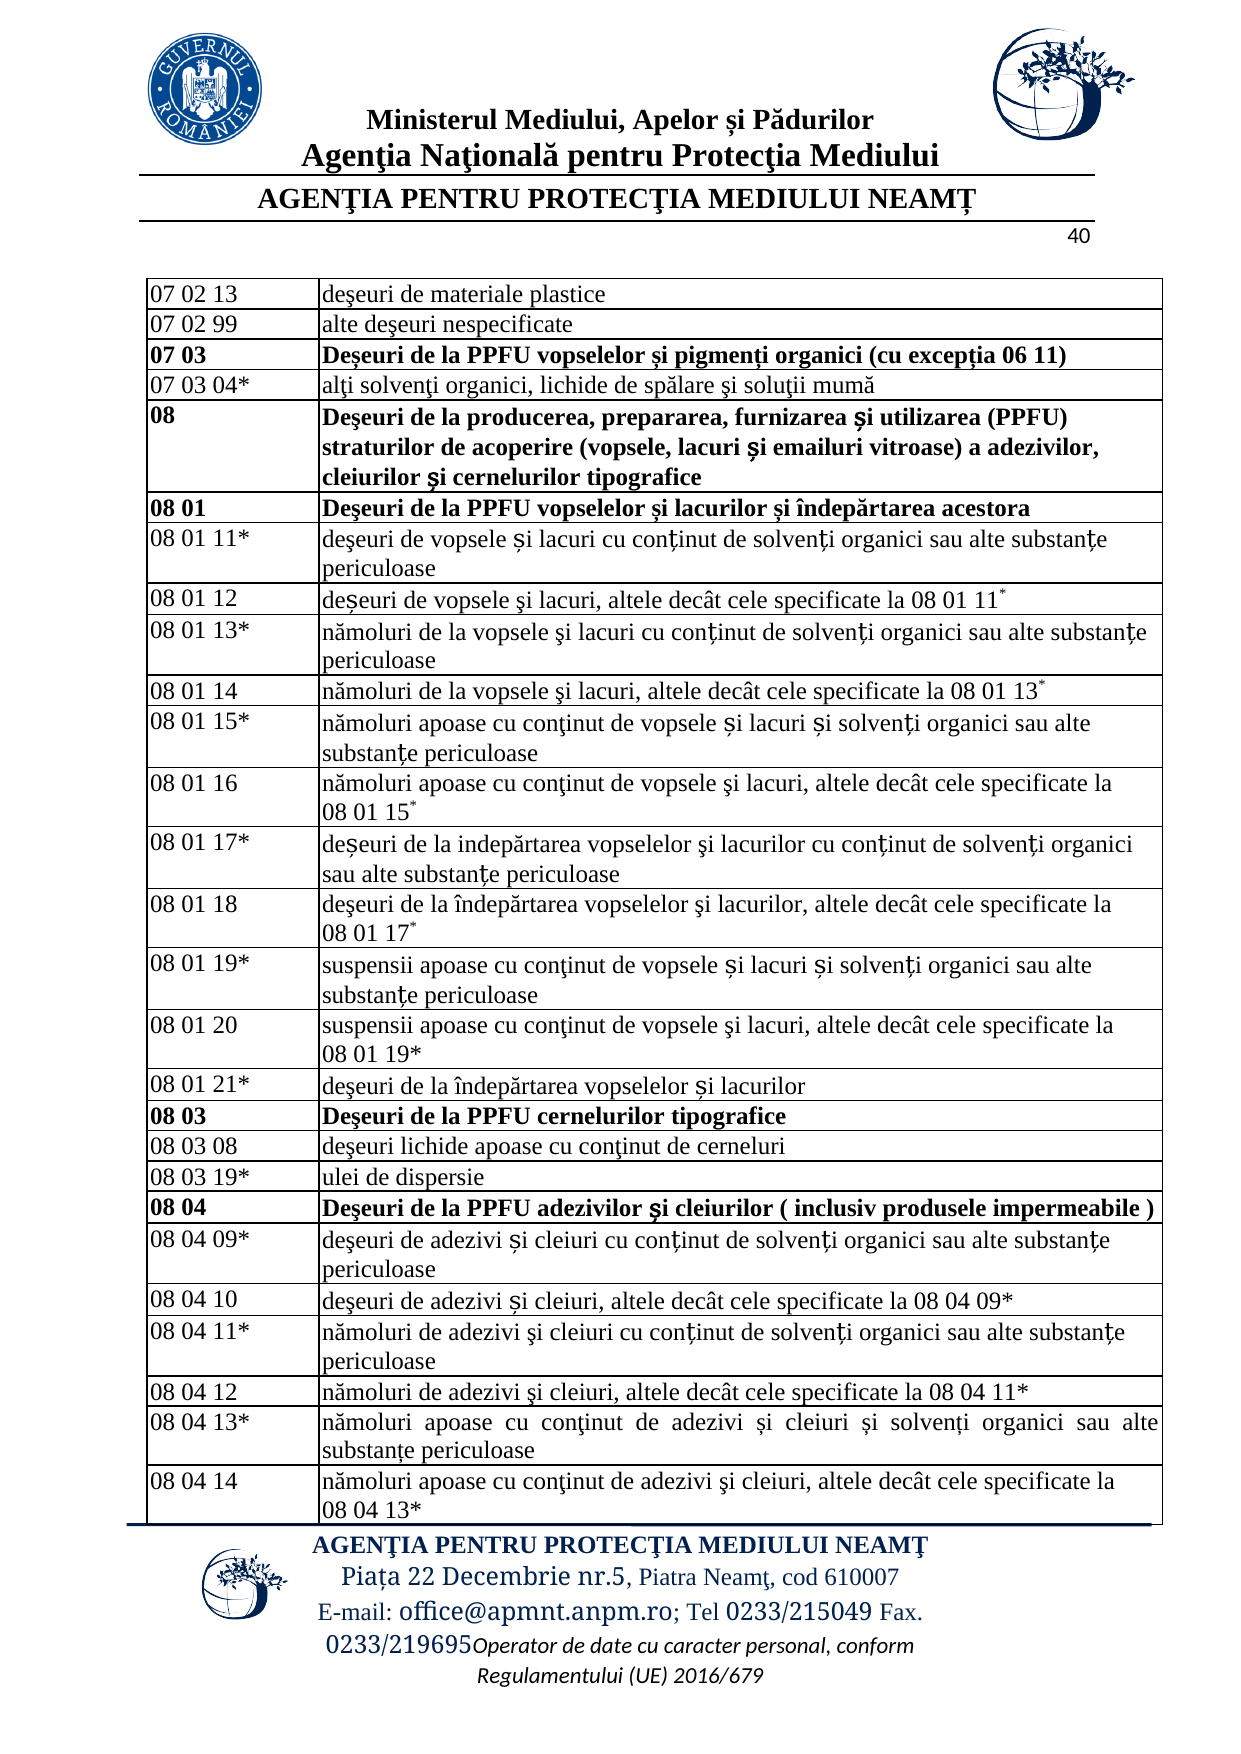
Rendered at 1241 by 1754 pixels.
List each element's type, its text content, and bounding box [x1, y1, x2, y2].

table_cell 08 01 [148, 493, 318, 521]
table_cell 08 04 10 [148, 1284, 318, 1314]
table_cell deșeuri de vopsele şi lacuri, altele decât cele specificate la 08 01 11* [320, 584, 1162, 614]
table_cell Deşeuri de la producerea, prepararea, furnizarea și utilizarea (PPFU) straturilor de acoperire (vopsele, lacuri și emailuri vitroase) a adezivilor, cleiurilor și cernelurilor tipografice [320, 401, 1162, 491]
table_cell 08 04 14 [148, 1466, 318, 1523]
table_cell deşeuri lichide apoase cu conţinut de cerneluri [320, 1131, 1162, 1160]
table_cell deşeuri de adezivi și cleiuri, altele decât cele specificate la 08 04 09* [320, 1284, 1162, 1314]
table_cell deşeuri de la îndepărtarea vopselelor şi lacurilor, altele decât cele specificate la 08 01 17* [320, 889, 1162, 947]
table_cell nămoluri apoase cu conţinut de vopsele și lacuri și solvenți organici sau alte substanțe periculoase [320, 706, 1162, 767]
table_cell Deşeuri de la PPFU vopselelor și lacurilor și îndepărtarea acestora [320, 493, 1162, 521]
table_cell suspensii apoase cu conţinut de vopsele şi lacuri, altele decât cele specificate la 08 01 19* [320, 1010, 1162, 1068]
table_cell deșeuri de la indepărtarea vopselelor şi lacurilor cu conținut de solvenți organici sau alte substanțe periculoase [320, 827, 1162, 888]
table_cell 08 01 16 [148, 768, 318, 826]
table_cell 08 04 13* [148, 1407, 318, 1464]
table_cell 08 01 17* [148, 827, 318, 888]
table_cell 08 03 08 [148, 1131, 318, 1160]
table_cell 08 01 18 [148, 889, 318, 947]
table_cell 07 02 13 [148, 279, 318, 308]
table_cell 07 03 [148, 340, 318, 369]
table_cell nămoluri de la vopsele şi lacuri cu conținut de solvenți organici sau alte substanțe periculoase [320, 615, 1162, 674]
table_cell 08 04 09* [148, 1224, 318, 1283]
table_cell 08 03 [148, 1101, 318, 1130]
table_cell ulei de dispersie [320, 1162, 1162, 1190]
table_cell 08 01 14 [148, 676, 318, 704]
table_cell 08 01 12 [148, 584, 318, 614]
table_cell 08 01 21* [148, 1069, 318, 1099]
table_cell 08 01 15* [148, 706, 318, 767]
table_cell Deșeuri de la PPFU vopselelor și pigmenți organici (cu excepția 06 11) [320, 340, 1162, 369]
table_cell 08 01 19* [148, 948, 318, 1009]
table_cell nămoluri de adezivi şi cleiuri, altele decât cele specificate la 08 04 11* [320, 1377, 1162, 1405]
table_cell nămoluri apoase cu conţinut de adezivi şi cleiuri, altele decât cele specificate la 08 04 13* [320, 1466, 1162, 1523]
table_cell deşeuri de materiale plastice [320, 279, 1162, 308]
table_cell 08 01 20 [148, 1010, 318, 1068]
table_cell deşeuri de la îndepărtarea vopselelor și lacurilor [320, 1069, 1162, 1099]
table_cell deşeuri de vopsele și lacuri cu conținut de solvenți organici sau alte substanțe periculoase [320, 523, 1162, 582]
table_cell 07 02 99 [148, 310, 318, 338]
table_cell 08 03 19* [148, 1162, 318, 1190]
table_cell Deşeuri de la PPFU cernelurilor tipografice [320, 1101, 1162, 1130]
table_cell 08 [148, 401, 318, 491]
table_cell 08 01 13* [148, 615, 318, 674]
picture [146, 31, 263, 146]
table_cell nămoluri apoase cu conţinut de adezivi și cleiuri și solvenți organici sau alte substanțe periculoase [320, 1407, 1162, 1464]
table_cell nămoluri de la vopsele şi lacuri, altele decât cele specificate la 08 01 13* [320, 676, 1162, 704]
table_cell 08 01 11* [148, 523, 318, 582]
table_cell Deşeuri de la PPFU adezivilor și cleiurilor ( inclusiv produsele impermeabile ) [320, 1192, 1162, 1222]
table_cell nămoluri apoase cu conţinut de vopsele şi lacuri, altele decât cele specificate la 08 01 15* [320, 768, 1162, 826]
table_cell 08 04 12 [148, 1377, 318, 1405]
table_cell nămoluri de adezivi şi cleiuri cu conținut de solvenți organici sau alte substanțe periculoase [320, 1316, 1162, 1375]
table_cell 07 03 04* [148, 370, 318, 399]
table_cell alte deşeuri nespecificate [320, 310, 1162, 338]
table_cell deşeuri de adezivi și cleiuri cu conținut de solvenți organici sau alte substanțe periculoase [320, 1224, 1162, 1283]
table_cell alţi solvenţi organici, lichide de spălare şi soluţii mumă [320, 370, 1162, 399]
table_cell 08 04 11* [148, 1316, 318, 1375]
table_cell 08 04 [148, 1192, 318, 1222]
table_cell suspensii apoase cu conţinut de vopsele și lacuri și solvenți organici sau alte substanțe periculoase [320, 948, 1162, 1009]
